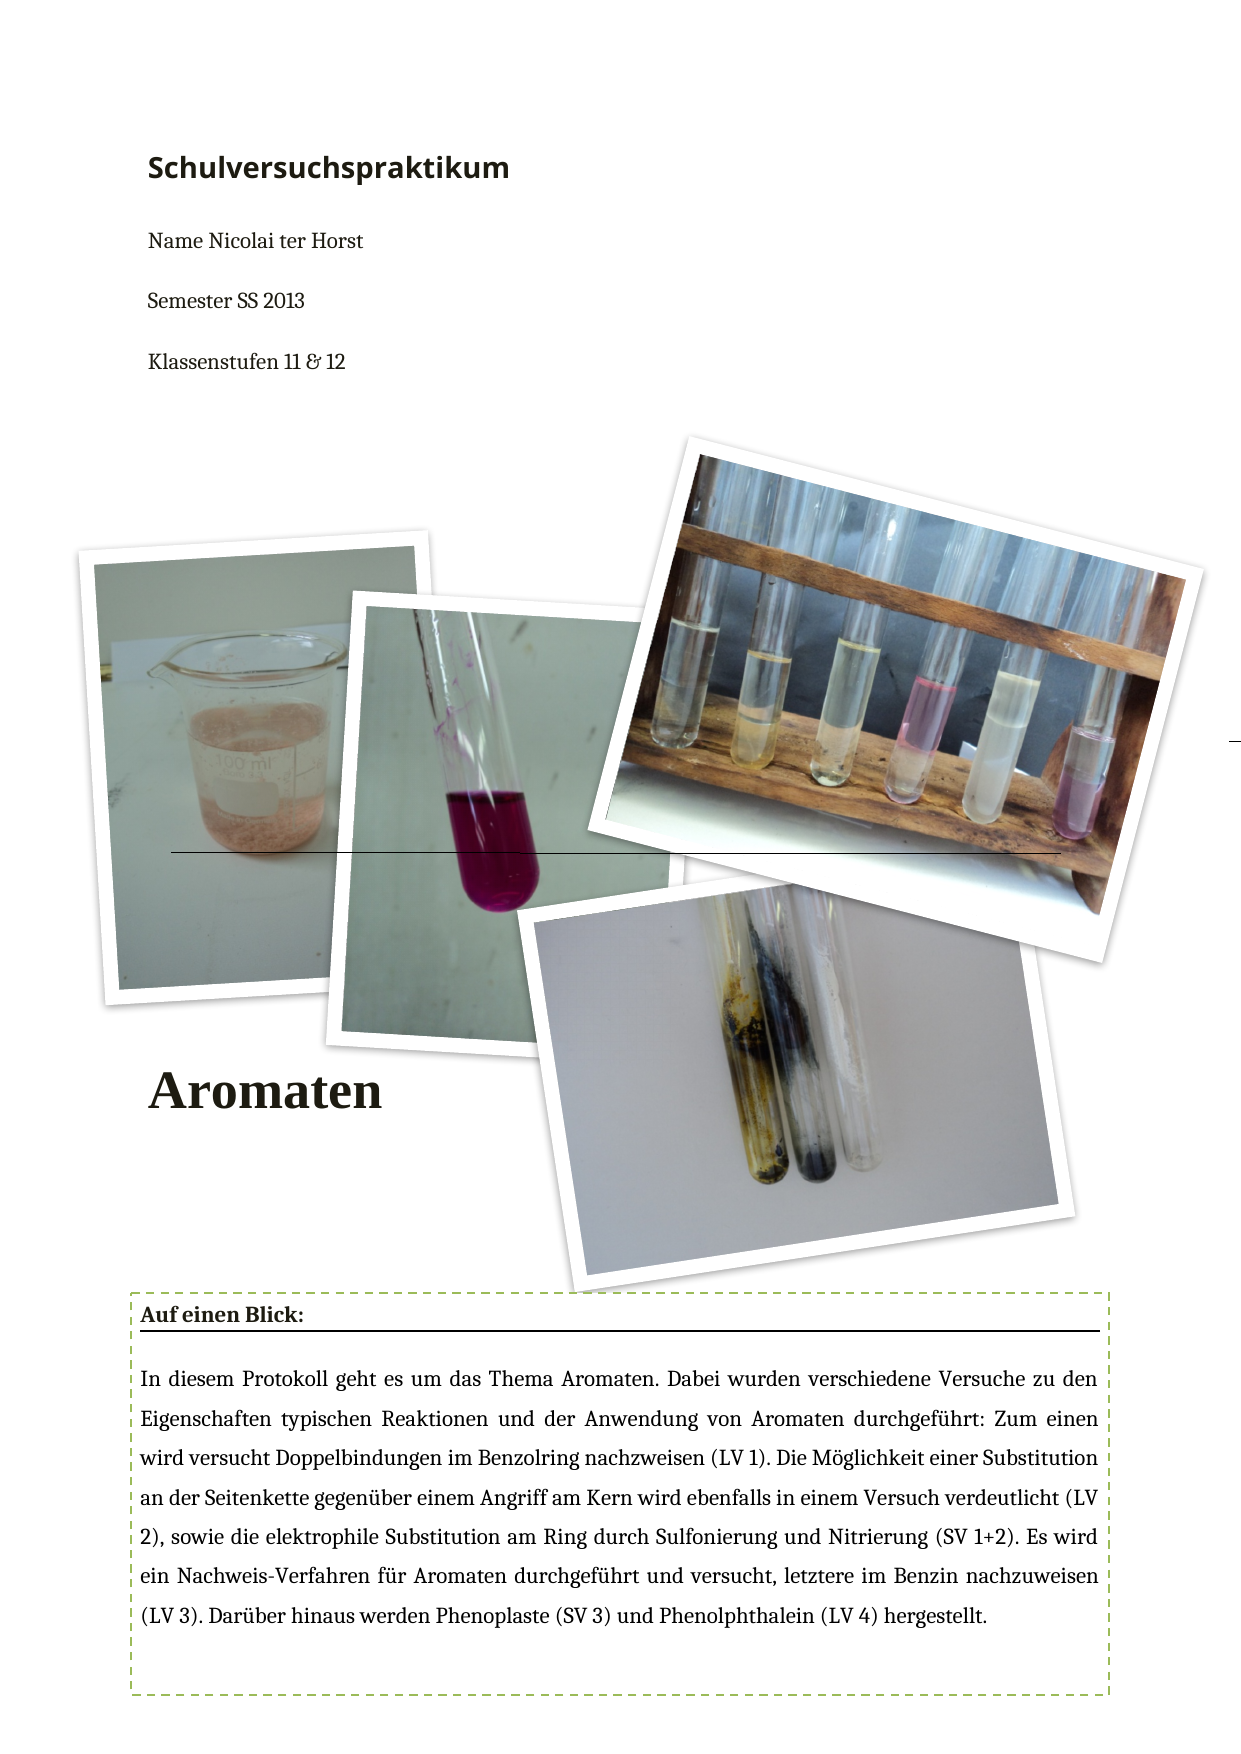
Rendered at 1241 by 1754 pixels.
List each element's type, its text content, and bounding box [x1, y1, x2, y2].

picture [607, 455, 1185, 944]
picture [358, 607, 640, 764]
text Semester SS 2013 [148, 288, 1093, 314]
text Name Nicolai ter Horst [148, 228, 1093, 254]
text Schulversuchspraktikum [148, 148, 1093, 187]
picture [95, 546, 417, 989]
picture [564, 1121, 1058, 1275]
text Aromaten [148, 764, 1093, 1121]
text Klassenstufen 11 & 12 [148, 348, 1093, 375]
